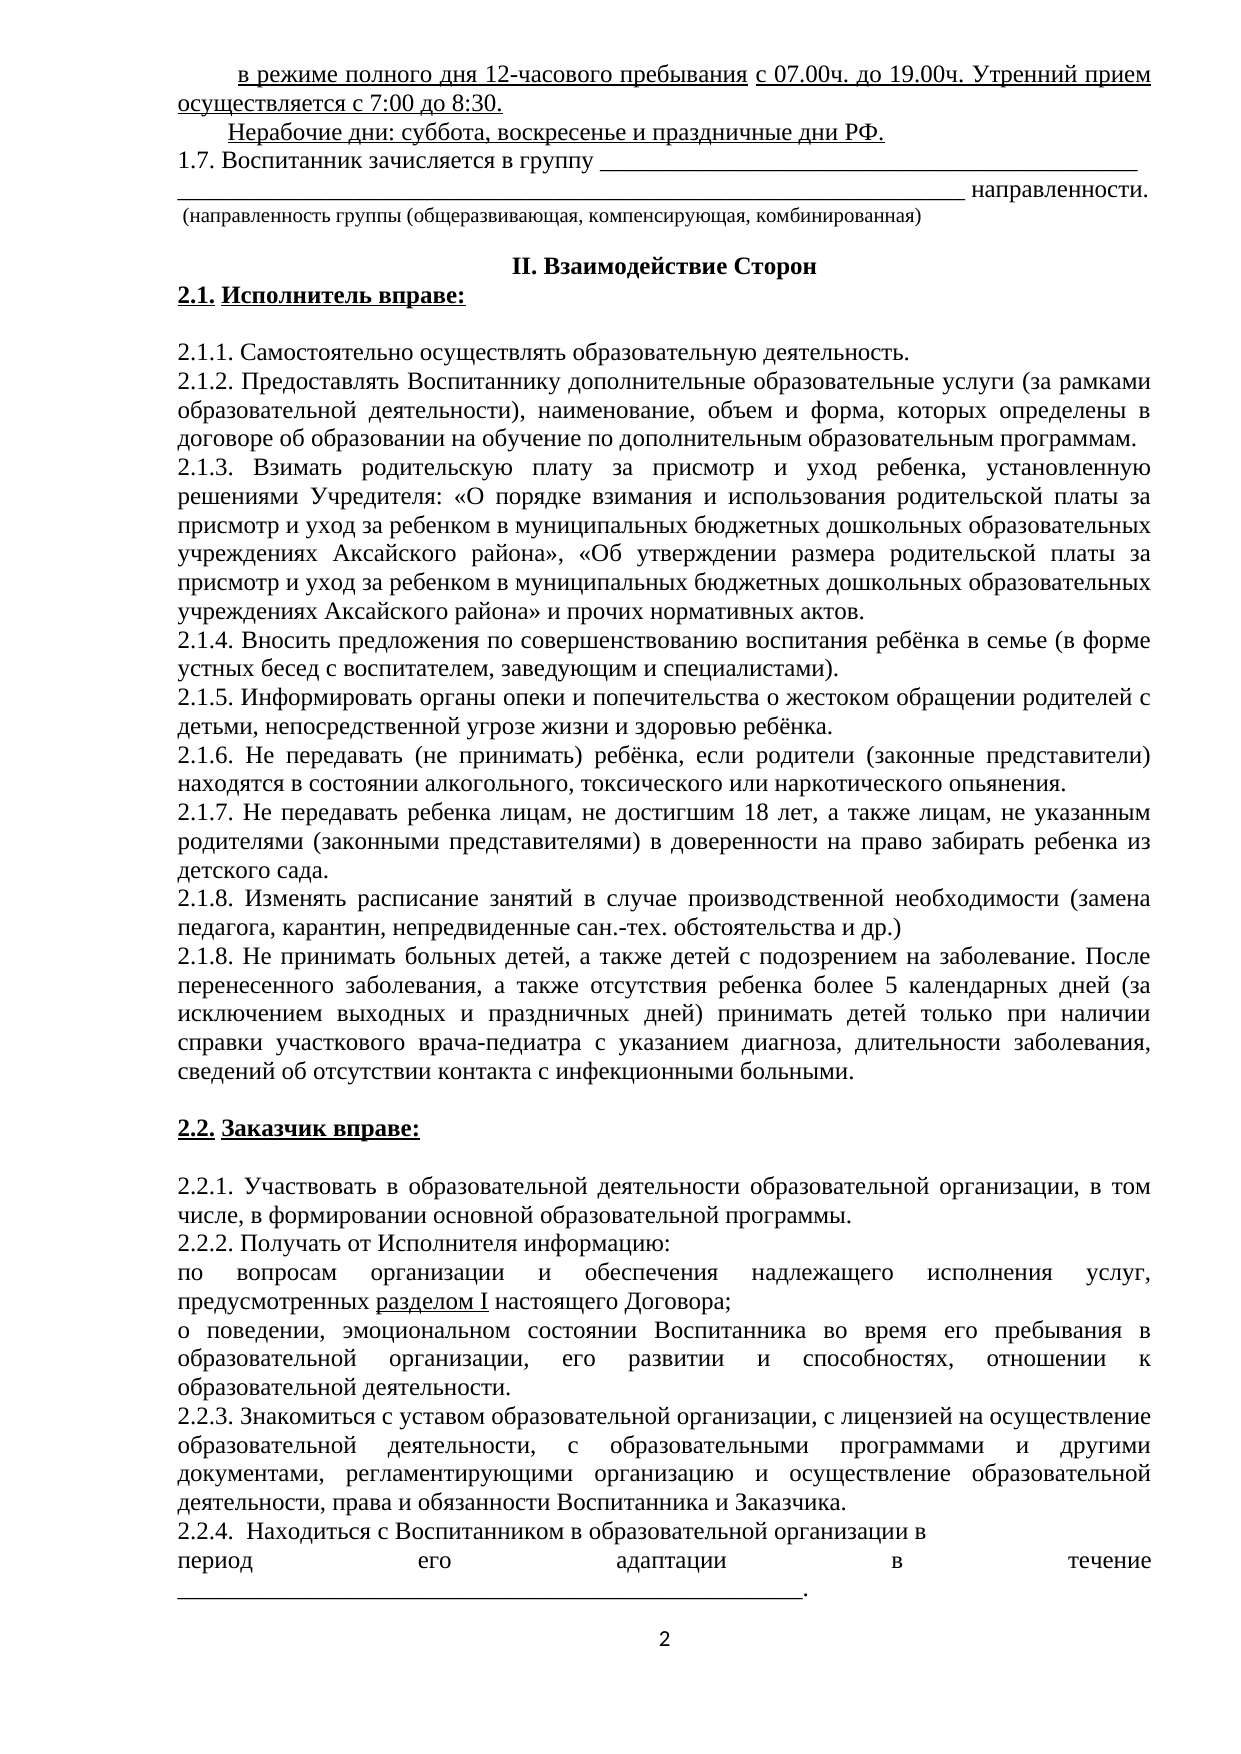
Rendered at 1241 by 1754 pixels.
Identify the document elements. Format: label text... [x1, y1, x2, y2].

text 2.1.6. Не передавать (не принимать) ребёнка, если родители (законные представители) находятся в состоянии алкогольного, токсического или наркотического опьянения. [177, 740, 1152, 797]
text 2.1.8. Изменять расписание занятий в случае производственной необходимости (замена педагога, карантин, непредвиденные сан.-тех. обстоятельства и др.) [177, 883, 1152, 941]
text период его адаптации в течение __________________________________________________. [177, 1545, 1152, 1602]
text 1.7. Воспитанник зачисляется в группу ___________________________________________ [177, 145, 1152, 174]
text 2.1.3. Взимать родительскую плату за присмотр и уход ребенка, установленную решениями Учредителя: «О порядке взимания и использования родительской платы за присмотр и уход за ребенком в муниципальных бюджетных дошкольных образовательных учреждениях Аксайского района», «Об утверждении размера родительской платы за присмотр и уход за ребенком в муниципальных бюджетных дошкольных образовательных учреждениях Аксайского района» и прочих нормативных актов. [177, 452, 1152, 625]
text 2.1.7. Не передавать ребенка лицам, не достигшим 18 лет, а также лицам, не указанным родителями (законными представителями) в доверенности на право забирать ребенка из детского сада. [177, 797, 1152, 883]
text 2.1.4. Вносить предложения по совершенствованию воспитания ребёнка в семье (в форме устных бесед с воспитателем, заведующим и специалистами). [177, 625, 1152, 682]
text 2.2.4. Находиться с Воспитанником в образовательной организации в [177, 1516, 1152, 1545]
text Нерабочие дни: суббота, воскресенье и праздничные дни РФ. [177, 117, 1152, 145]
text 2.2.2. Получать от Исполнителя информацию: [177, 1228, 1152, 1257]
text II. Взаимодействие Сторон [177, 251, 1152, 280]
text _______________________________________________________________ направленности. [177, 174, 1152, 203]
text (направленность группы (общеразвивающая, компенсирующая, комбинированная) [177, 203, 1152, 227]
text 2.1.1. Самостоятельно осуществлять образовательную деятельность. [177, 337, 1152, 366]
text 2.1. Исполнитель вправе: [177, 280, 1152, 308]
text 2.1.5. Информировать органы опеки и попечительства о жестоком обращении родителей с детьми, непосредственной угрозе жизни и здоровью ребёнка. [177, 682, 1152, 740]
text по вопросам организации и обеспечения надлежащего исполнения услуг, предусмотренных разделом I настоящего Договора; [177, 1257, 1152, 1315]
text о поведении, эмоциональном состоянии Воспитанника во время его пребывания в образовательной организации, его развитии и способностях, отношении к образовательной деятельности. [177, 1315, 1152, 1401]
text 2.1.8. Не принимать больных детей, а также детей с подозрением на заболевание. После перенесенного заболевания, а также отсутствия ребенка более 5 календарных дней (за исключением выходных и праздничных дней) принимать детей только при наличии справки участкового врача-педиатра с указанием диагноза, длительности заболевания, сведений об отсутствии контакта с инфекционными больными. [177, 941, 1152, 1085]
text 2.2. Заказчик вправе: [177, 1113, 1152, 1142]
text 2.2.1. Участвовать в образовательной деятельности образовательной организации, в том числе, в формировании основной образовательной программы. [177, 1171, 1152, 1228]
text в режиме полного дня 12-часового пребывания с 07.00ч. до 19.00ч. Утренний прием осуществляется с 7:00 до 8:30. [177, 59, 1152, 117]
text 2.2.3. Знакомиться с уставом образовательной организации, с лицензией на осуществление образовательной деятельности, с образовательными программами и другими документами, регламентирующими организацию и осуществление образовательной деятельности, права и обязанности Воспитанника и Заказчика. [177, 1401, 1152, 1516]
text 2.1.2. Предоставлять Воспитаннику дополнительные образовательные услуги (за рамками образовательной деятельности), наименование, объем и форма, которых определены в договоре об образовании на обучение по дополнительным образовательным программам. [177, 366, 1152, 452]
